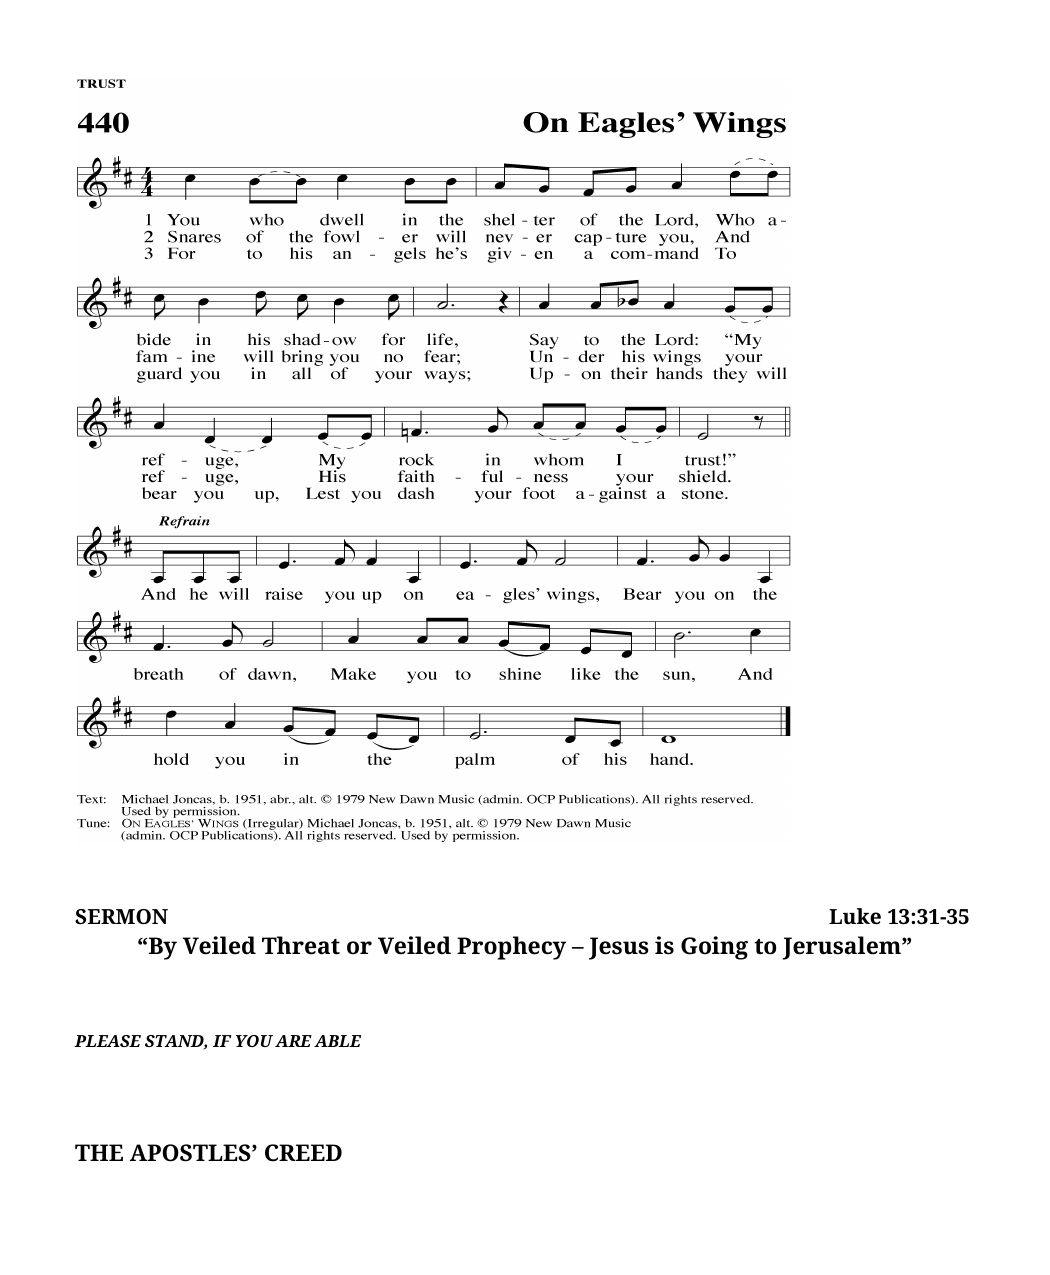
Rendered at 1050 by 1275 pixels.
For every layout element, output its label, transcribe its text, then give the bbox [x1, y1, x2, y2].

text PLEASE STAND, IF YOU ARE ABLE [75, 1030, 975, 1052]
text SERMON Luke 13:31-35 [75, 902, 975, 930]
picture [75, 75, 792, 845]
text “By Veiled Threat or Veiled Prophecy – Jesus is Going to Jerusalem” [75, 930, 975, 962]
text THE APOSTLES’ CREED [75, 1137, 975, 1168]
